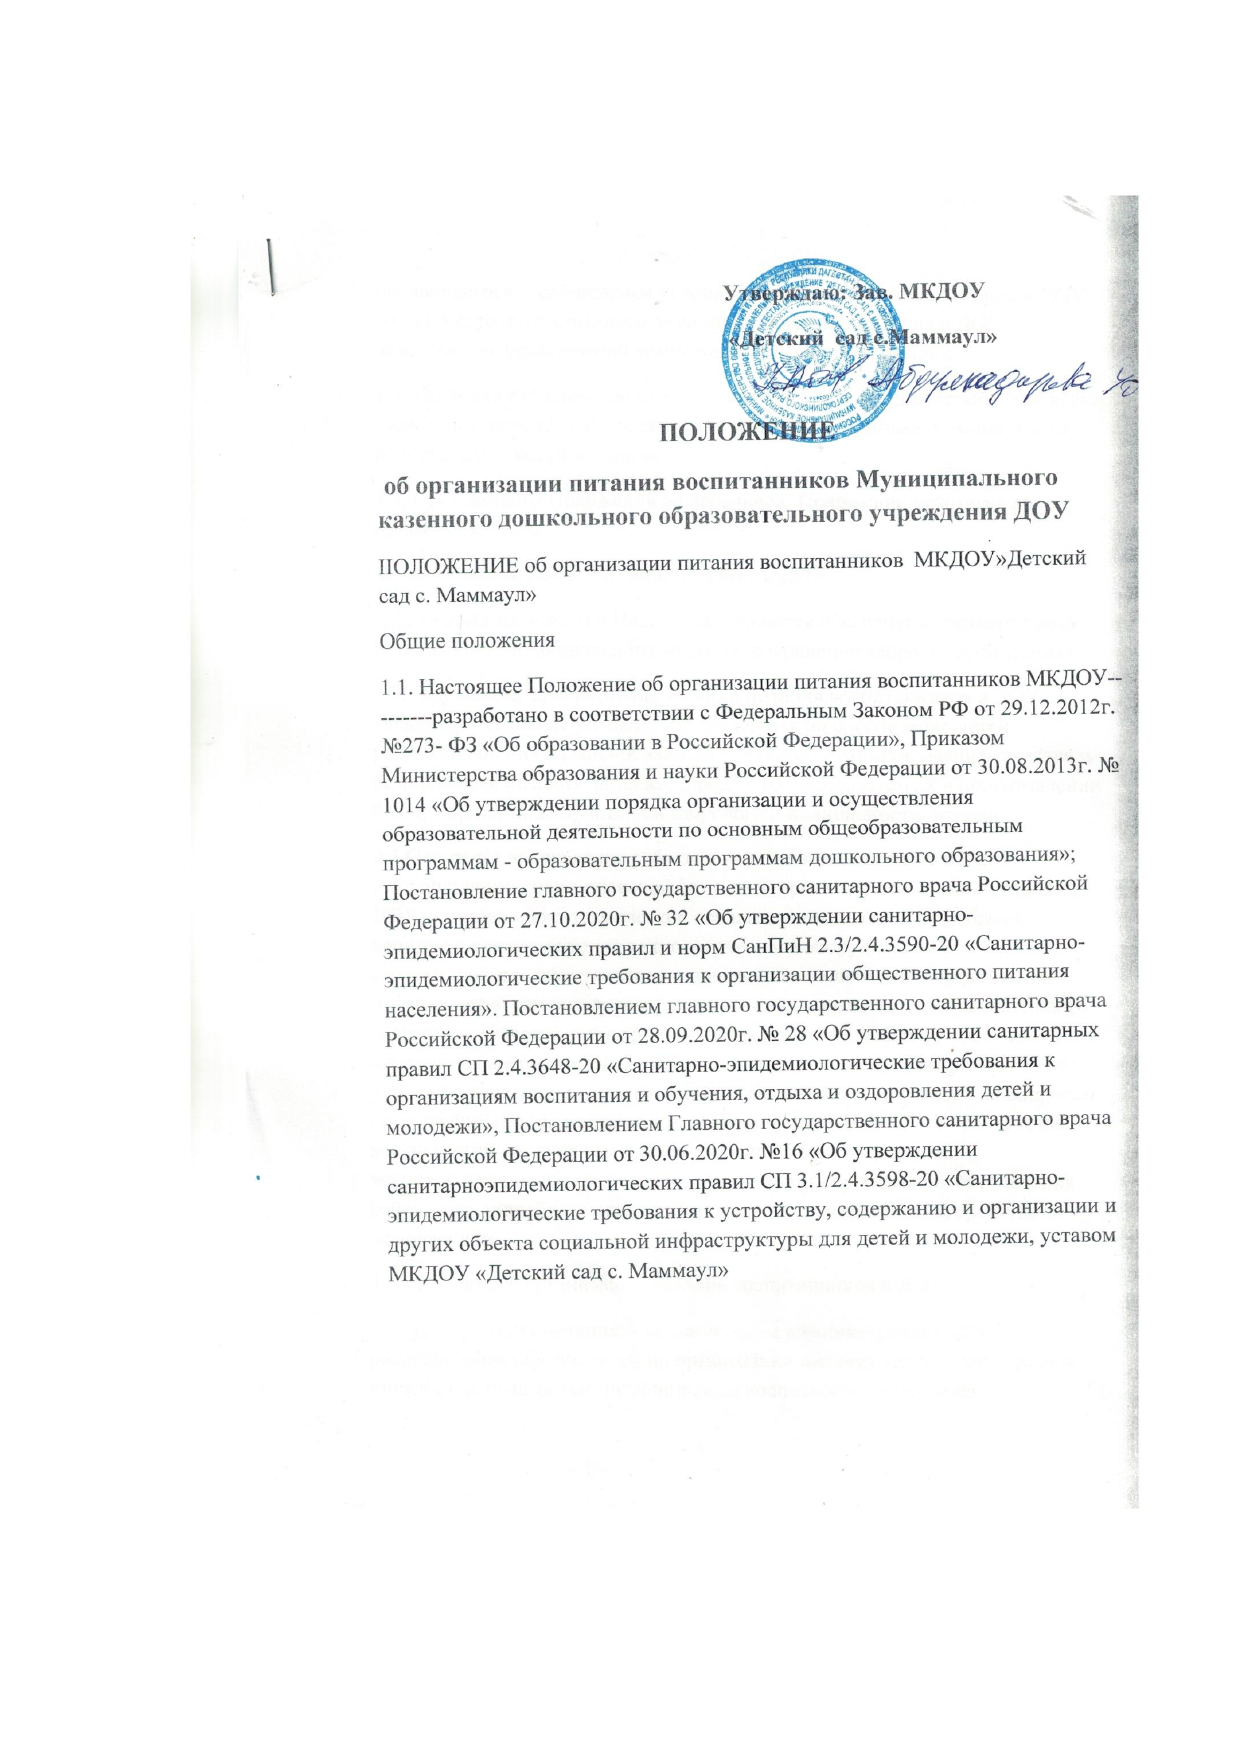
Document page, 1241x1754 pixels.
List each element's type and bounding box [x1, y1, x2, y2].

picture [177, 183, 1152, 1523]
